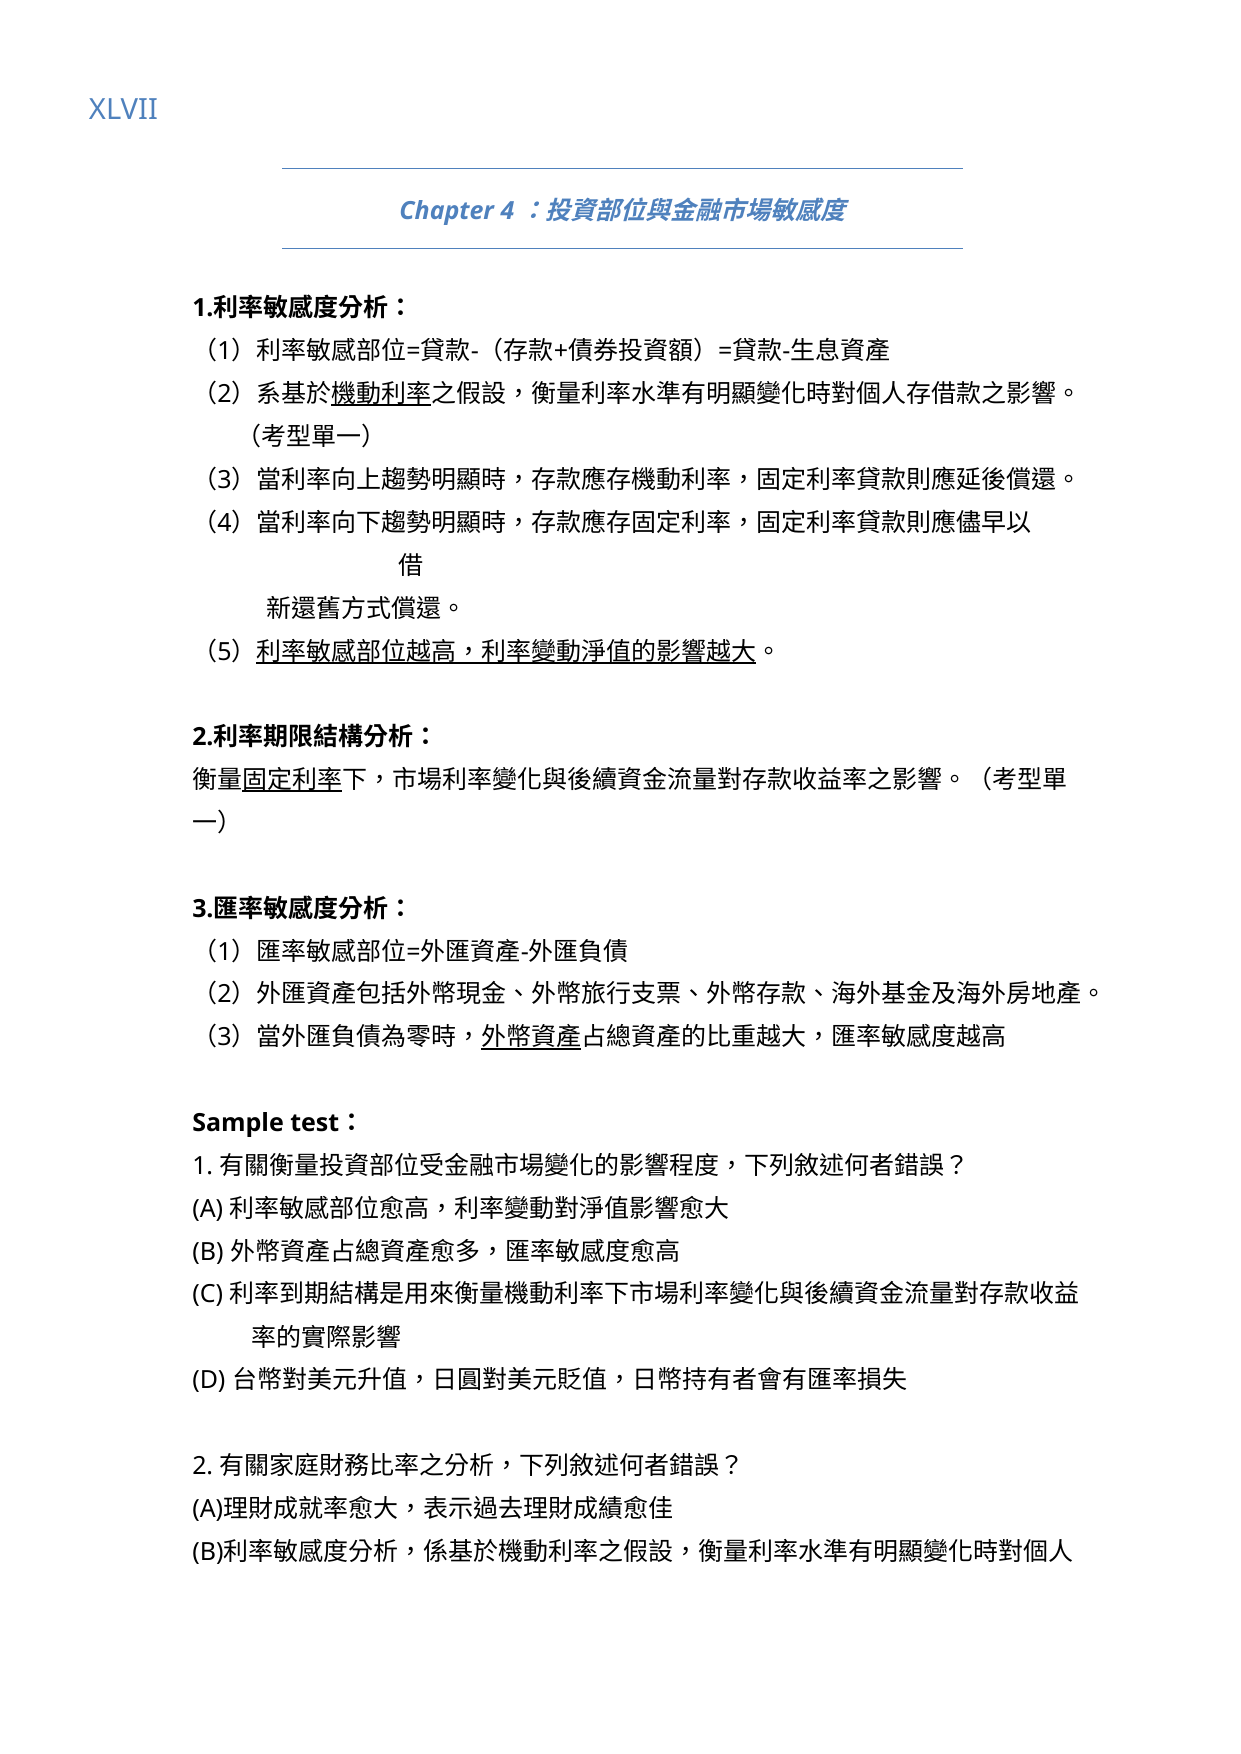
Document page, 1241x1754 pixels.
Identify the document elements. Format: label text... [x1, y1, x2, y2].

text Sample test： [192, 1102, 1088, 1139]
text 1.利率敏感度分析： [192, 287, 1103, 324]
text （2）系基於機動利率之假設，衡量利率水準有明顯變化時對個人存借款之影響。（考型單一） [192, 372, 1073, 453]
text （2）外匯資產包括外幣現金、外幣旅行支票、外幣存款、海外基金及海外房地產。 [192, 973, 1088, 1011]
text 新還舊方式償還。 [217, 587, 1088, 625]
text 衡量固定利率下，市場利率變化與後續資金流量對存款收益率之影響。（考型單一） [192, 759, 1088, 839]
text (C) 利率到期結構是用來衡量機動利率下市場利率變化與後續資金流量對存款收益率的實際影響 [192, 1273, 1088, 1354]
text Chapter 4 ：投資部位與金融市場敏感度 [282, 169, 963, 248]
text （3）當外匯負債為零時，外幣資產占總資產的比重越大，匯率敏感度越高 [192, 1016, 1088, 1054]
text 1. 有關衡量投資部位受金融市場變化的影響程度，下列敘述何者錯誤？ [192, 1144, 1088, 1182]
text （3）當利率向上趨勢明顯時，存款應存機動利率，固定利率貸款則應延後償還。 [192, 458, 1073, 496]
text （4）當利率向下趨勢明顯時，存款應存固定利率，固定利率貸款則應儘早以借 [192, 501, 1053, 582]
text (B) 外幣資產占總資產愈多，匯率敏感度愈高 [192, 1230, 1088, 1268]
text 3.匯率敏感度分析： [192, 887, 1088, 925]
text （5）利率敏感部位越高，利率變動淨值的影響越大。 [192, 630, 1088, 668]
text （1）利率敏感部位=貸款-（存款+債券投資額）=貸款-生息資產 [192, 329, 1053, 367]
text （1）匯率敏感部位=外匯資產-外匯負債 [192, 930, 1088, 968]
text 2.利率期限結構分析： [192, 716, 1088, 753]
text 2. 有關家庭財務比率之分析，下列敘述何者錯誤？ [192, 1445, 1088, 1482]
text (A)理財成就率愈大，表示過去理財成績愈佳 [192, 1488, 1088, 1525]
text (D) 台幣對美元升值，日圓對美元貶值，日幣持有者會有匯率損失 [192, 1359, 1088, 1397]
text (A) 利率敏感部位愈高，利率變動對淨值影響愈大 [192, 1187, 1088, 1225]
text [192, 1531, 1088, 1568]
